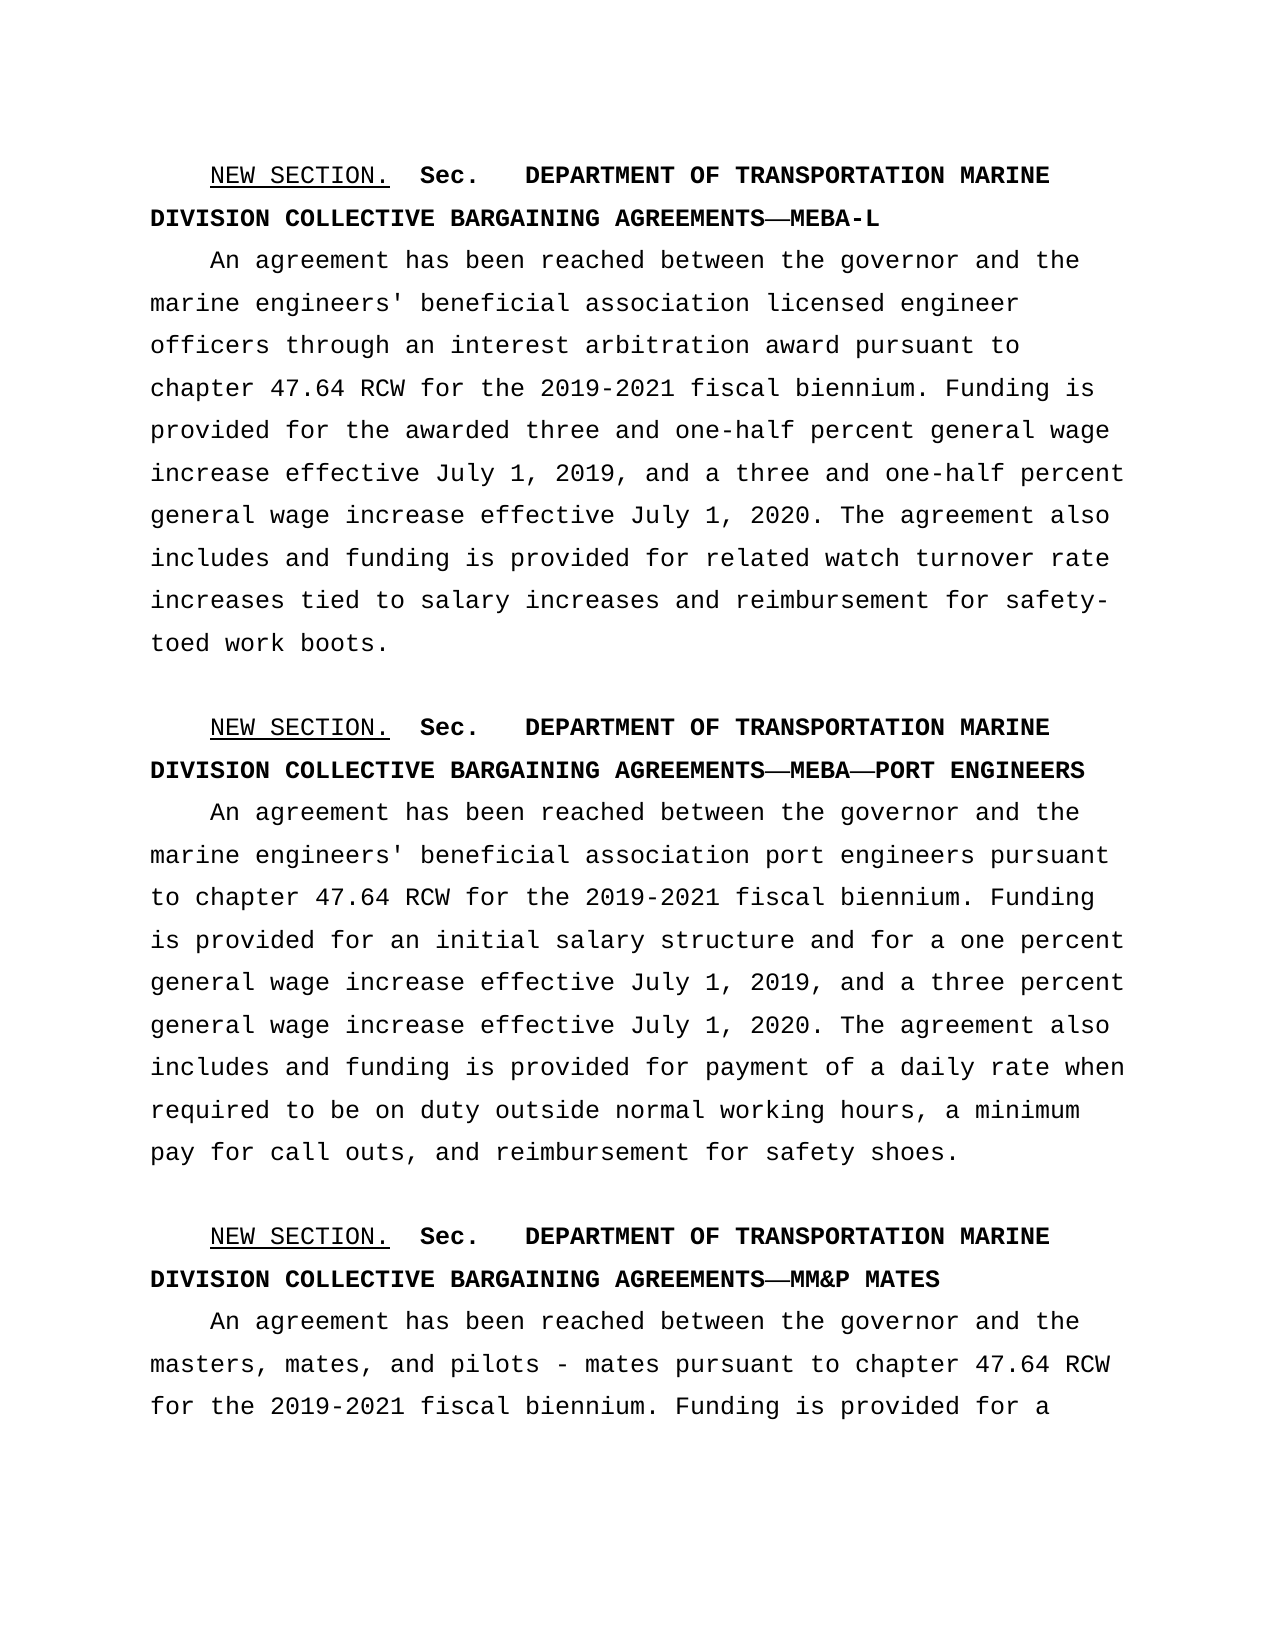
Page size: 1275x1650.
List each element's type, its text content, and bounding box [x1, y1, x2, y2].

text NEW SECTION. Sec. DEPARTMENT OF TRANSPORTATION MARINE DIVISION COLLECTIVE BARGAINING AGREEMENTS—MM&P MATES [150, 1211, 1125, 1296]
text An agreement has been reached between the governor and the marine engineers' beneficial association port engineers pursuant to chapter 47.64 RCW for the 2019-2021 fiscal biennium. Funding is provided for an initial salary structure and for a one percent general wage increase effective July 1, 2019, and a three percent general wage increase effective July 1, 2020. The agreement also includes and funding is provided for payment of a daily rate when required to be on duty outside normal working hours, a minimum pay for call outs, and reimbursement for safety shoes. [150, 787, 1125, 1169]
text NEW SECTION. Sec. DEPARTMENT OF TRANSPORTATION MARINE DIVISION COLLECTIVE BARGAINING AGREEMENTS—MEBA-L [150, 150, 1125, 235]
text NEW SECTION. Sec. DEPARTMENT OF TRANSPORTATION MARINE DIVISION COLLECTIVE BARGAINING AGREEMENTS—MEBA—PORT ENGINEERS [150, 702, 1125, 787]
text An agreement has been reached between the governor and the marine engineers' beneficial association licensed engineer officers through an interest arbitration award pursuant to chapter 47.64 RCW for the 2019-2021 fiscal biennium. Funding is provided for the awarded three and one-half percent general wage increase effective July 1, 2019, and a three and one-half percent general wage increase effective July 1, 2020. The agreement also includes and funding is provided for related watch turnover rate increases tied to salary increases and reimbursement for safety-toed work boots. [150, 235, 1125, 660]
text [150, 1296, 1125, 1423]
